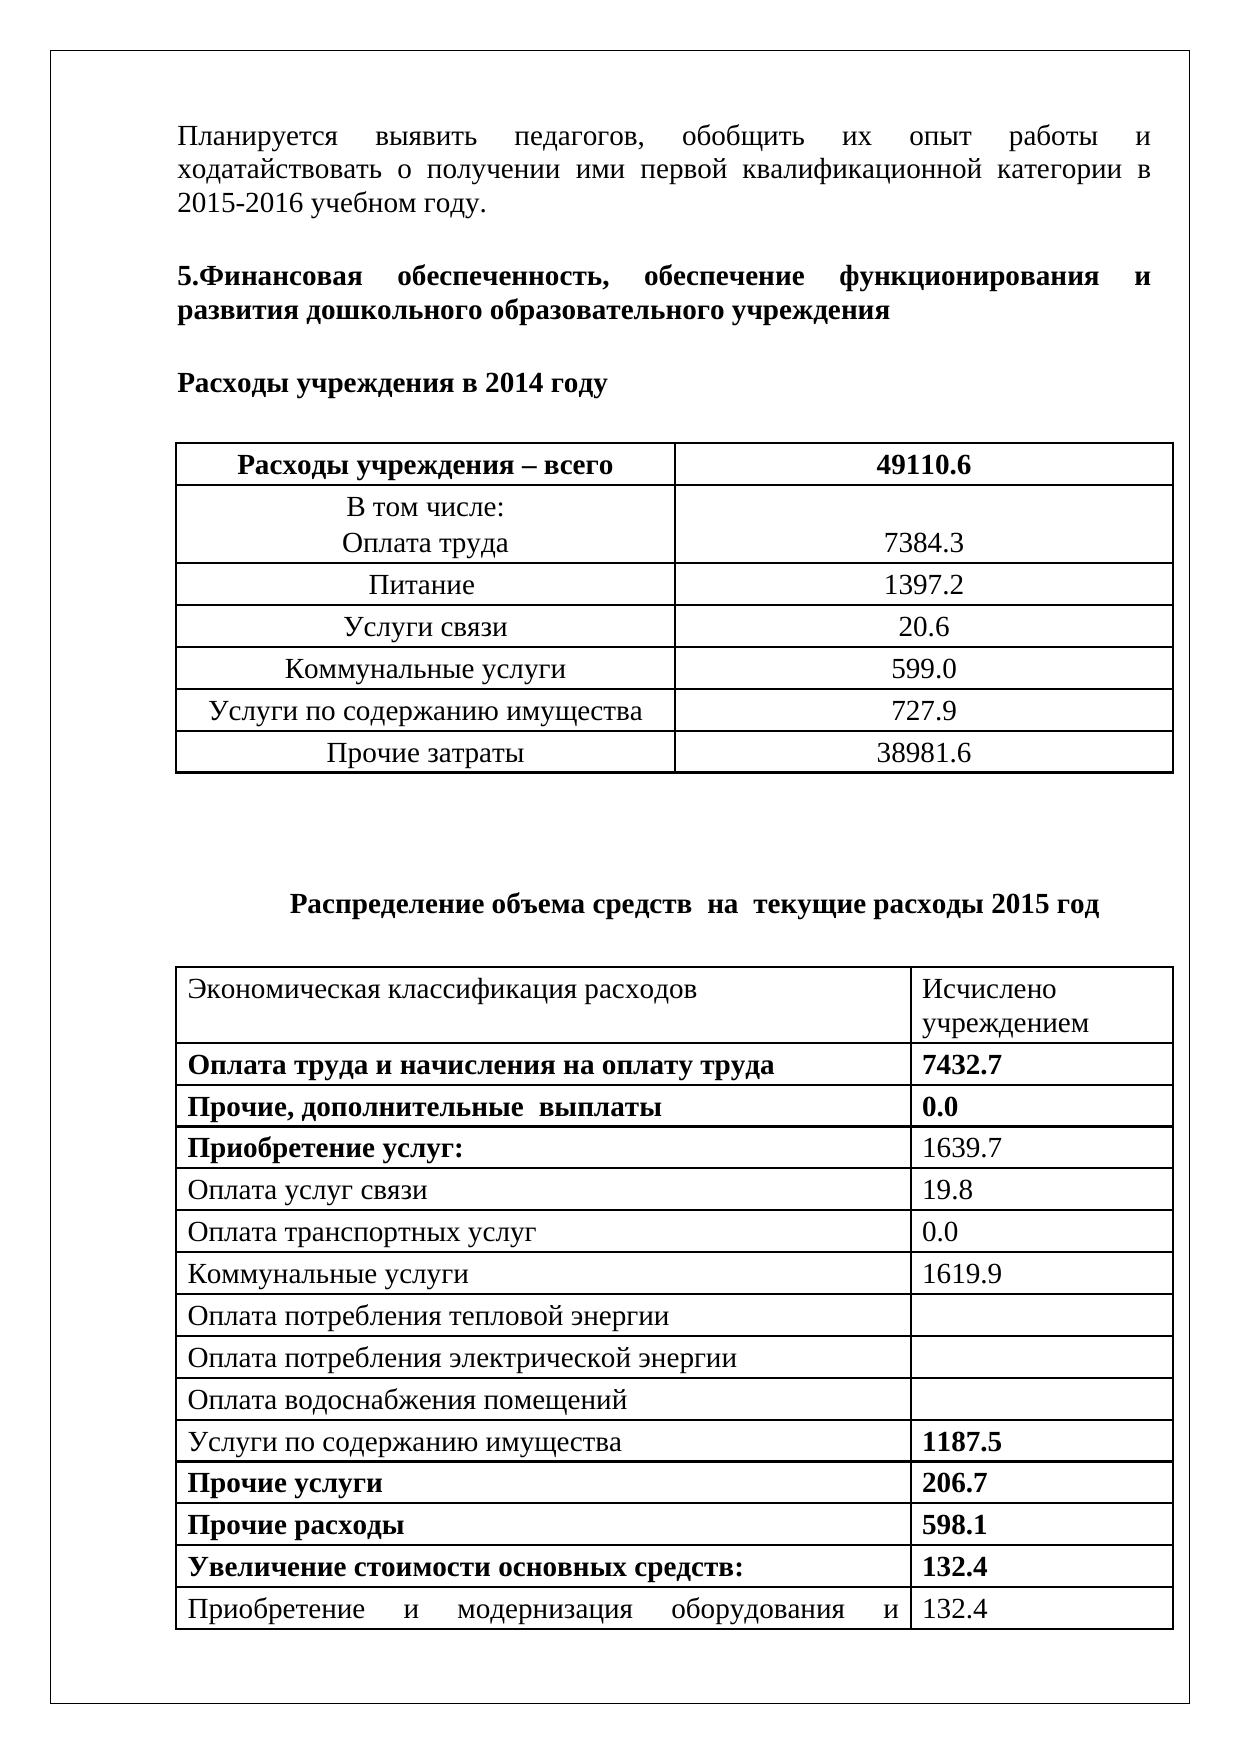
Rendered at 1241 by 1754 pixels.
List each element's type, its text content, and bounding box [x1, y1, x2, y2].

table_cell 599.0 [676, 648, 1172, 688]
table_cell Услуги по содержанию имущества [177, 1421, 910, 1460]
table_cell Коммунальные услуги [177, 648, 674, 688]
table_cell В том числе: Оплата труда [177, 486, 674, 562]
table_cell Услуги связи [177, 606, 674, 646]
table_cell Приобретение услуг: [177, 1128, 910, 1167]
table_cell Прочие услуги [177, 1463, 910, 1502]
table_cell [177, 1588, 910, 1628]
table_cell Прочие, дополнительные выплаты [177, 1086, 910, 1125]
table_cell Прочие расходы [177, 1504, 910, 1544]
table_cell 598.1 [912, 1504, 1172, 1544]
table_cell Оплата потребления электрической энергии [177, 1337, 910, 1377]
table_cell Услуги по содержанию имущества [177, 690, 674, 729]
table_cell Коммунальные услуги [177, 1253, 910, 1293]
table_cell 132.4 [912, 1588, 1172, 1628]
table_cell Оплата водоснабжения помещений [177, 1379, 910, 1418]
table_cell 132.4 [912, 1546, 1172, 1586]
table_cell [912, 1295, 1172, 1335]
table_cell 7432.7 [912, 1044, 1172, 1083]
table_cell Оплата услуг связи [177, 1169, 910, 1209]
table_header Расходы учреждения – всего [177, 444, 674, 483]
table_cell 727.9 [676, 690, 1172, 729]
table_cell Прочие затраты [177, 732, 674, 771]
table_cell 7384.3 [676, 486, 1172, 562]
table_cell Оплата труда и начисления на оплату труда [177, 1044, 910, 1083]
table_cell 0.0 [912, 1086, 1172, 1125]
table_header 49110.6 [676, 444, 1172, 483]
table_cell 0.0 [912, 1211, 1172, 1251]
table_cell 1619.9 [912, 1253, 1172, 1293]
text 5.Финансовая обеспеченность, обеспечение функционирования и развития дошкольного образовательного учреждения [177, 258, 1152, 326]
table_header Исчислено учреждением [912, 968, 1172, 1042]
text Распределение объема средств на текущие расходы 2015 год [289, 887, 1152, 920]
table_cell 19.8 [912, 1169, 1172, 1209]
table_header Экономическая классификация расходов [177, 968, 910, 1042]
table_cell 1639.7 [912, 1128, 1172, 1167]
table_cell 38981.6 [676, 732, 1172, 771]
table_cell [912, 1337, 1172, 1377]
table_cell [912, 1379, 1172, 1418]
text Расходы учреждения в 2014 году [177, 365, 1152, 399]
table_cell Питание [177, 564, 674, 604]
table_cell Оплата транспортных услуг [177, 1211, 910, 1251]
table_cell Увеличение стоимости основных средств: [177, 1546, 910, 1586]
list Планируется выявить педагогов, обобщить их опыт работы и ходатайствовать о получении ими первой квалификационной категории в 2015-2016 учебном году. [177, 118, 1152, 219]
table_cell 20.6 [676, 606, 1172, 646]
table_cell 1187.5 [912, 1421, 1172, 1460]
table_cell 1397.2 [676, 564, 1172, 604]
table_cell 206.7 [912, 1463, 1172, 1502]
table_cell Оплата потребления тепловой энергии [177, 1295, 910, 1335]
